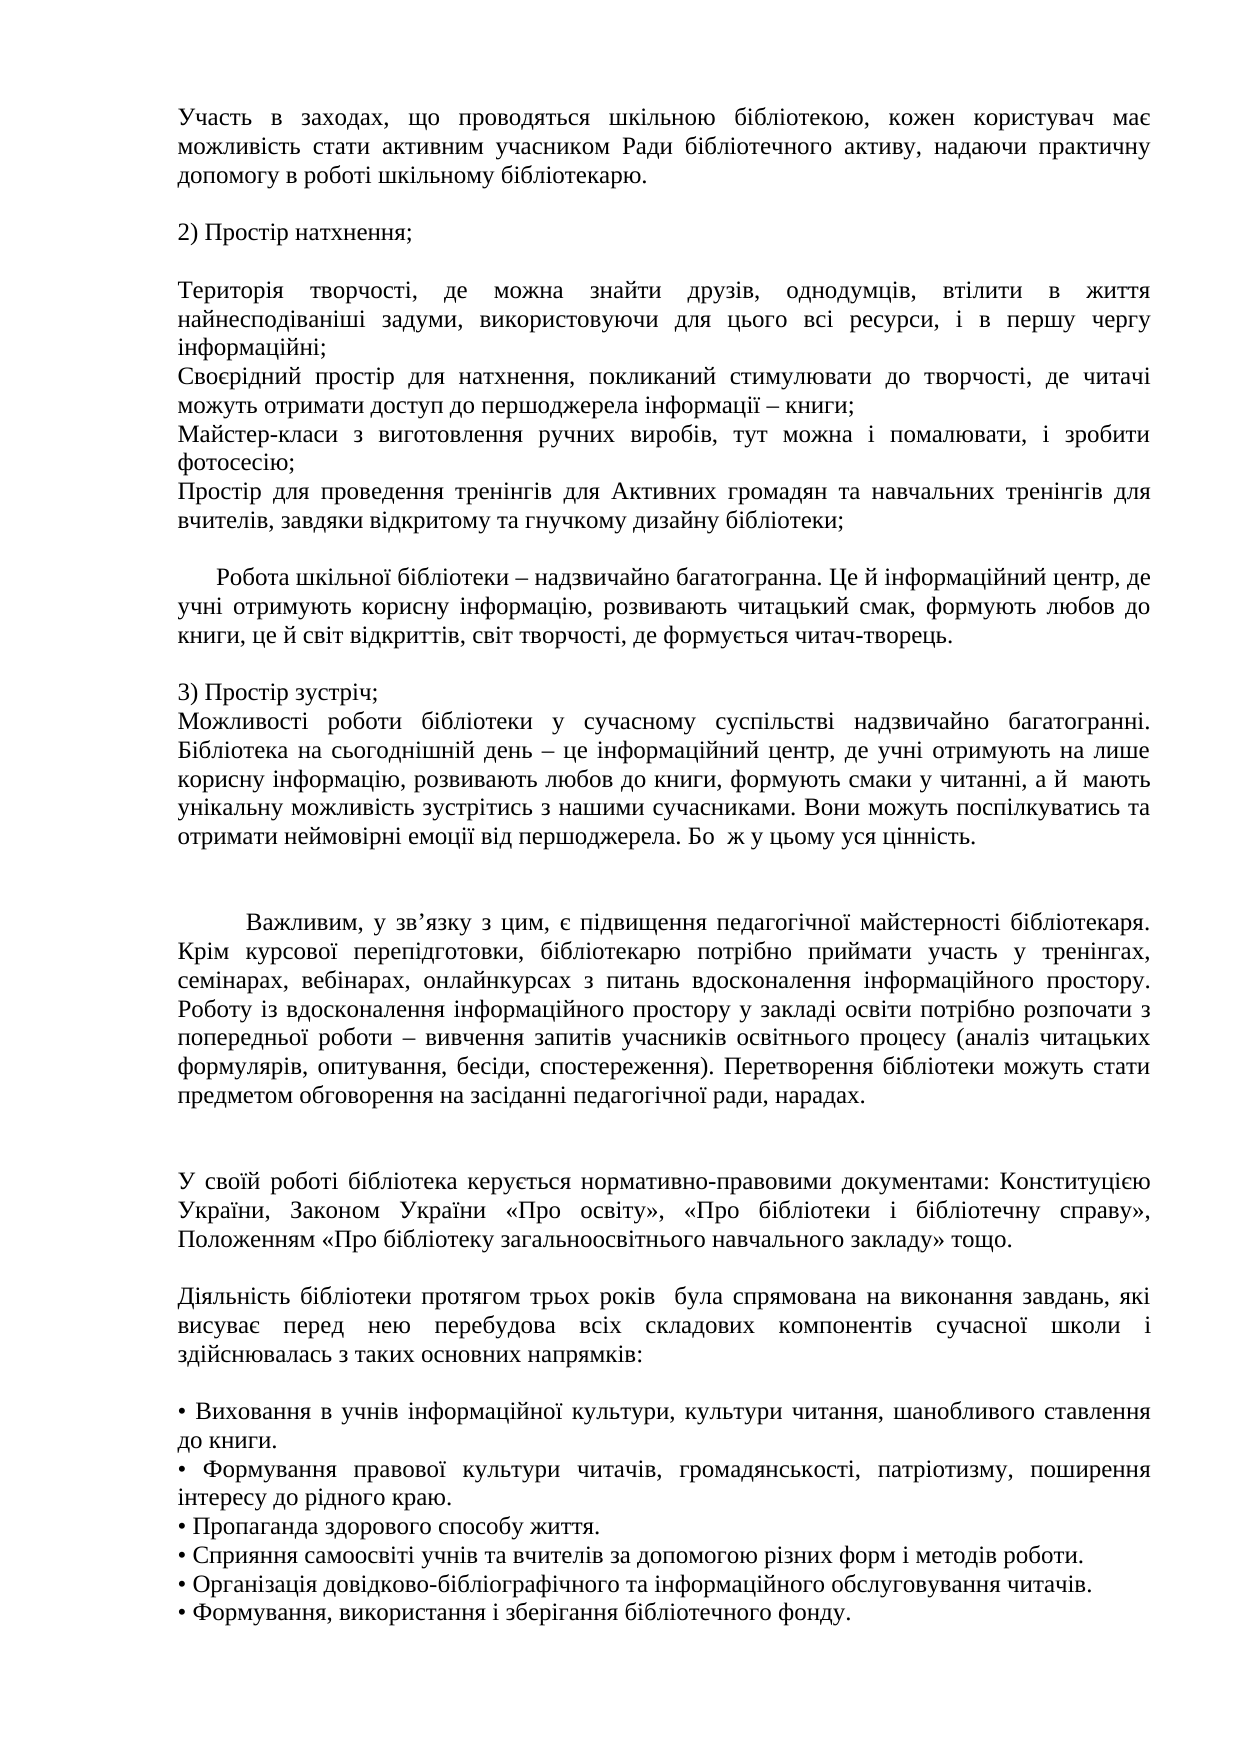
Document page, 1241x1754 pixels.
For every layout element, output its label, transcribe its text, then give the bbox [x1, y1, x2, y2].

text Простір для проведення тренінгів для Активних громадян та навчальних тренінгів для вчителів, завдяки відкритому та гнучкому дизайну бібліотеки; [177, 476, 1152, 534]
text • Сприяння самоосвіті учнів та вчителів за допомогою різних форм і методів роботи. [177, 1540, 1152, 1569]
text Майстер-класи з виготовлення ручних виробів, тут можна і помалювати, і зробити фотосесію; [177, 419, 1152, 476]
text 3) Простір зустріч; [177, 677, 1152, 706]
text Своєрідний простір для натхнення, покликаний стимулювати до творчості, де читачі можуть отримати доступ до першоджерела інформації – книги; [177, 361, 1152, 419]
text • Виховання в учнів інформаційної культури, культури читання, шанобливого ставлення до книги. [177, 1396, 1152, 1454]
text У своїй роботі бібліотека керується нормативно-правовими документами: Конституцією України, Законом України «Про освіту», «Про бібліотеки і бібліотечну справу», Положенням «Про бібліотеку загальноосвітнього навчального закладу» тощо. [177, 1166, 1152, 1252]
text Можливості роботи бібліотеки у сучасному суспільстві надзвичайно багатогранні. Бібліотека на сьогоднішній день – це інформаційний центр, де учні отримують на лише корисну інформацію, розвивають любов до книги, формують смаки у читанні, а й мають унікальну можливість зустрітись з нашими сучасниками. Вони можуть поспілкуватись та отримати неймовірні емоції від першоджерела. Бо ж у цьому уся цінність. [177, 706, 1152, 850]
text Робота шкільної бібліотеки – надзвичайно багатогранна. Це й інформаційний центр, де учні отримують корисну інформацію, розвивають читацький смак, формують любов до книги, це й світ відкриттів, світ творчості, де формується читач-творець. [177, 562, 1152, 649]
text • Формування, використання і зберігання бібліотечного фонду. [177, 1597, 1152, 1626]
text • Пропаганда здорового способу життя. [177, 1511, 1152, 1540]
text Територія творчості, де можна знайти друзів, однодумців, втілити в життя найнесподіваніші задуми, використовуючи для цього всі ресурси, і в першу чергу інформаційні; [177, 275, 1152, 361]
text Діяльність бібліотеки протягом трьох років була спрямована на виконання завдань, які висуває перед нею перебудова всіх складових компонентів сучасної школи і здійснювалась з таких основних напрямків: [177, 1281, 1152, 1367]
text • Організація довідково-бібліографічного та інформаційного обслуговування читачів. [177, 1569, 1152, 1597]
text Важливим, у зв’язку з цим, є підвищення педагогічної майстерності бібліотекаря. Крім курсової перепідготовки, бібліотекарю потрібно приймати участь у тренінгах, семінарах, вебінарах, онлайнкурсах з питань вдосконалення інформаційного простору. Роботу із вдосконалення інформаційного простору у закладі освіти потрібно розпочати з попередньої роботи – вивчення запитів учасників освітнього процесу (аналіз читацьких формулярів, опитування, бесіди, спостереження). Перетворення бібліотеки можуть стати предметом обговорення на засіданні педагогічної ради, нарадах. [177, 907, 1152, 1109]
text Участь в заходах, що проводяться шкільною бібліотекою, кожен користувач має можливість стати активним учасником Ради бібліотечного активу, надаючи практичну допомогу в роботі шкільному бібліотекарю. [177, 102, 1152, 189]
text • Формування правової культури читачів, громадянськості, патріотизму, поширення інтересу до рідного краю. [177, 1454, 1152, 1511]
text 2) Простір натхнення; [177, 217, 1152, 246]
